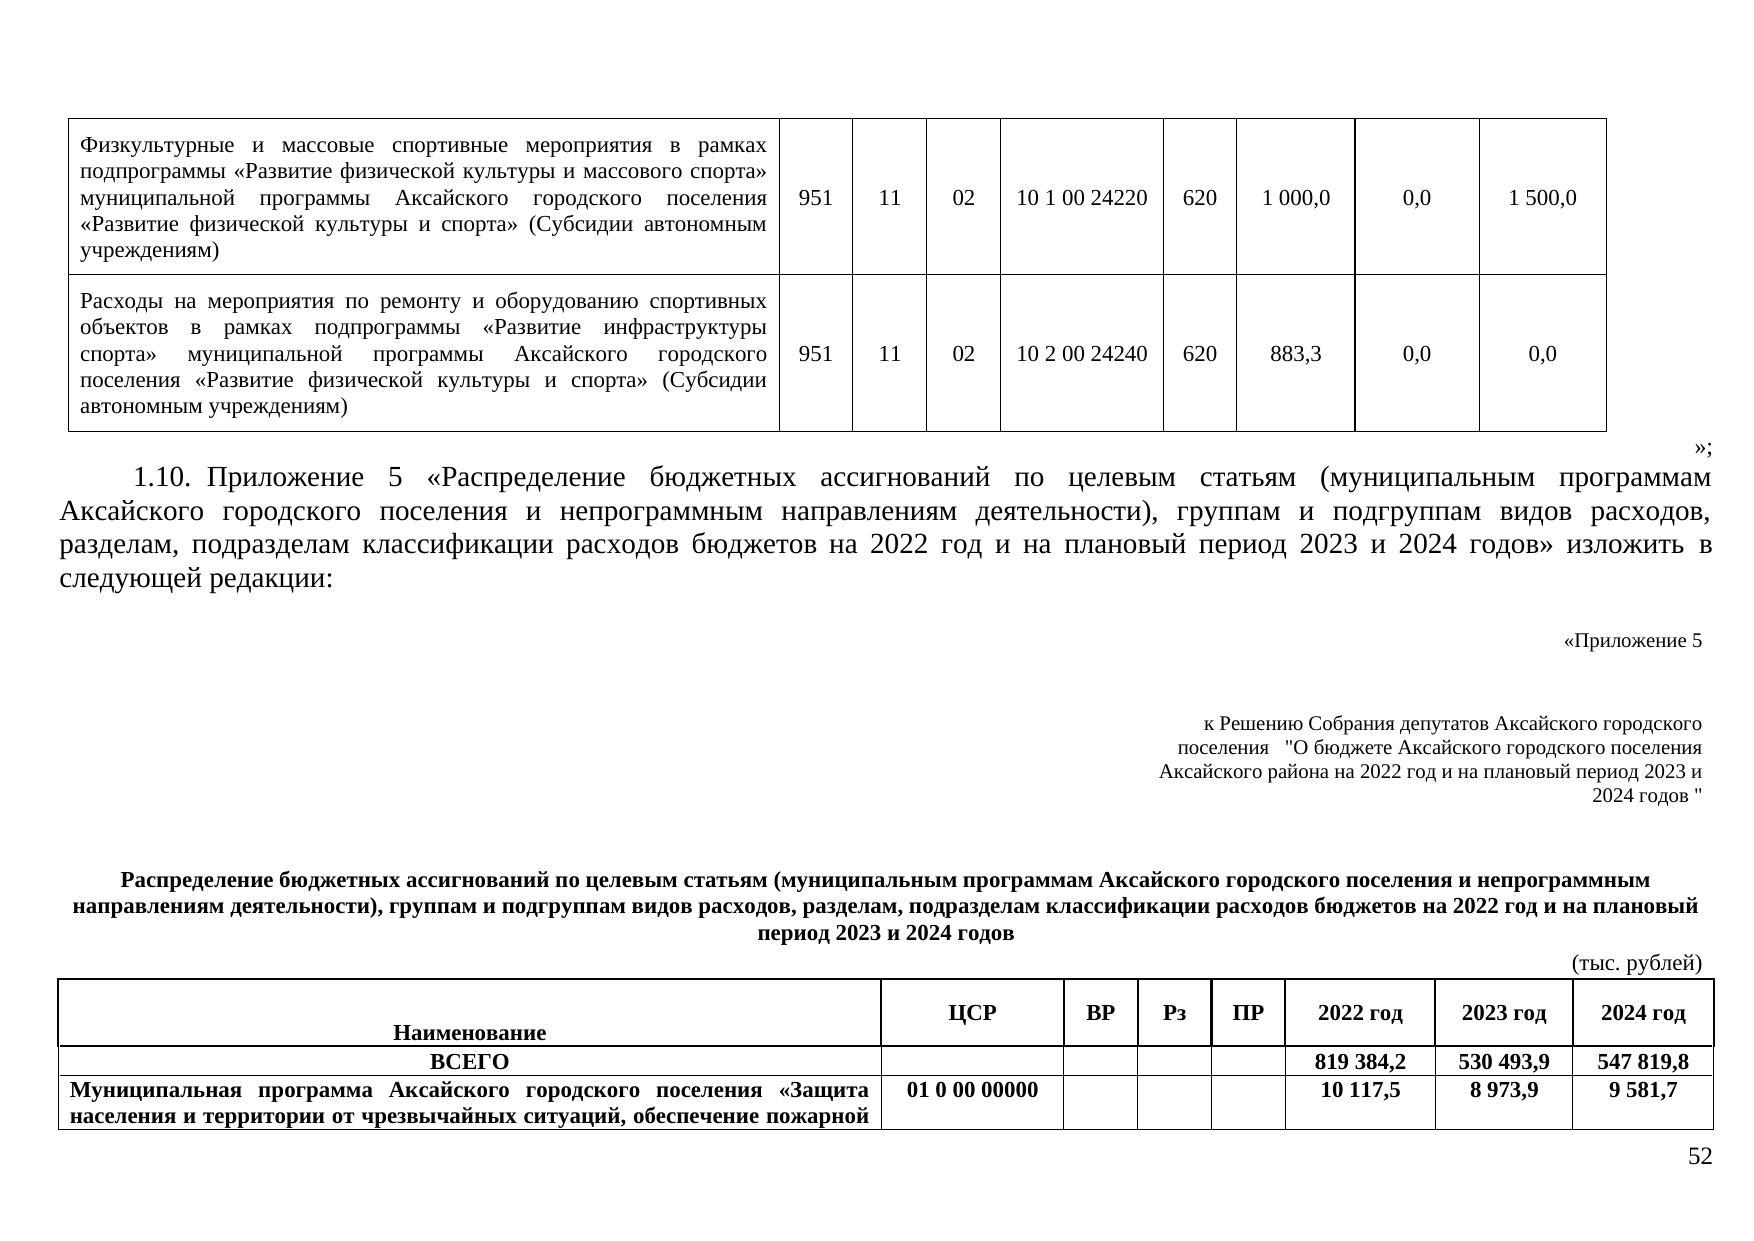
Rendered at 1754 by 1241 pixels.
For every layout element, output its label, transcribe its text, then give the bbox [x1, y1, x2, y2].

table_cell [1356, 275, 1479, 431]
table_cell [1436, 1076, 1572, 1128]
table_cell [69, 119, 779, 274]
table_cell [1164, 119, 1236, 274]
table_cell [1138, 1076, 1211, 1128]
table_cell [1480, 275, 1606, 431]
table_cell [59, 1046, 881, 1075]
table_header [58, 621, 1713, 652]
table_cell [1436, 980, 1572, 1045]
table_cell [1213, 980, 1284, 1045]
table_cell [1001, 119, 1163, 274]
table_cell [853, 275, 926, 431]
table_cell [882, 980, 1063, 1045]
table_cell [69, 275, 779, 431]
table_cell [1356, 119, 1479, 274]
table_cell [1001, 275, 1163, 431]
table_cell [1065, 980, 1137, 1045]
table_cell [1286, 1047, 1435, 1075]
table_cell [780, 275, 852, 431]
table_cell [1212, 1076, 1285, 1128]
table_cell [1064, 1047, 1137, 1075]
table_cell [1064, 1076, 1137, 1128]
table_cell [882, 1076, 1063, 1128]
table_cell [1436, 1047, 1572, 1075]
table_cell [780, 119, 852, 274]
text »; [59, 432, 1713, 459]
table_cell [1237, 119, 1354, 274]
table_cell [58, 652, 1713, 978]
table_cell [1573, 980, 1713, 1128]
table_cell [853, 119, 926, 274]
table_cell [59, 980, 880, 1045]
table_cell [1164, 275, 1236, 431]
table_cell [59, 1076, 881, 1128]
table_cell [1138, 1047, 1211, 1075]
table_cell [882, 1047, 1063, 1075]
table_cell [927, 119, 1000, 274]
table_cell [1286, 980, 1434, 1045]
list Приложение 5 «Распределение бюджетных ассигнований по целевым статьям (муниципальным программам Аксайского городского поселения и непрограммным направлениям деятельности), группам и подгруппам видов расходов, разделам, подразделам классификации расходов бюджетов на 2022 год и на плановый период 2023 и 2024 годов» изложить в следующей редакции: [59, 459, 1713, 593]
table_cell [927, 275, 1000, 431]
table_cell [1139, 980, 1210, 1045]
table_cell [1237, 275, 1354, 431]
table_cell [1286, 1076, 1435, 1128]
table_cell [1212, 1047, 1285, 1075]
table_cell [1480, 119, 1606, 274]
